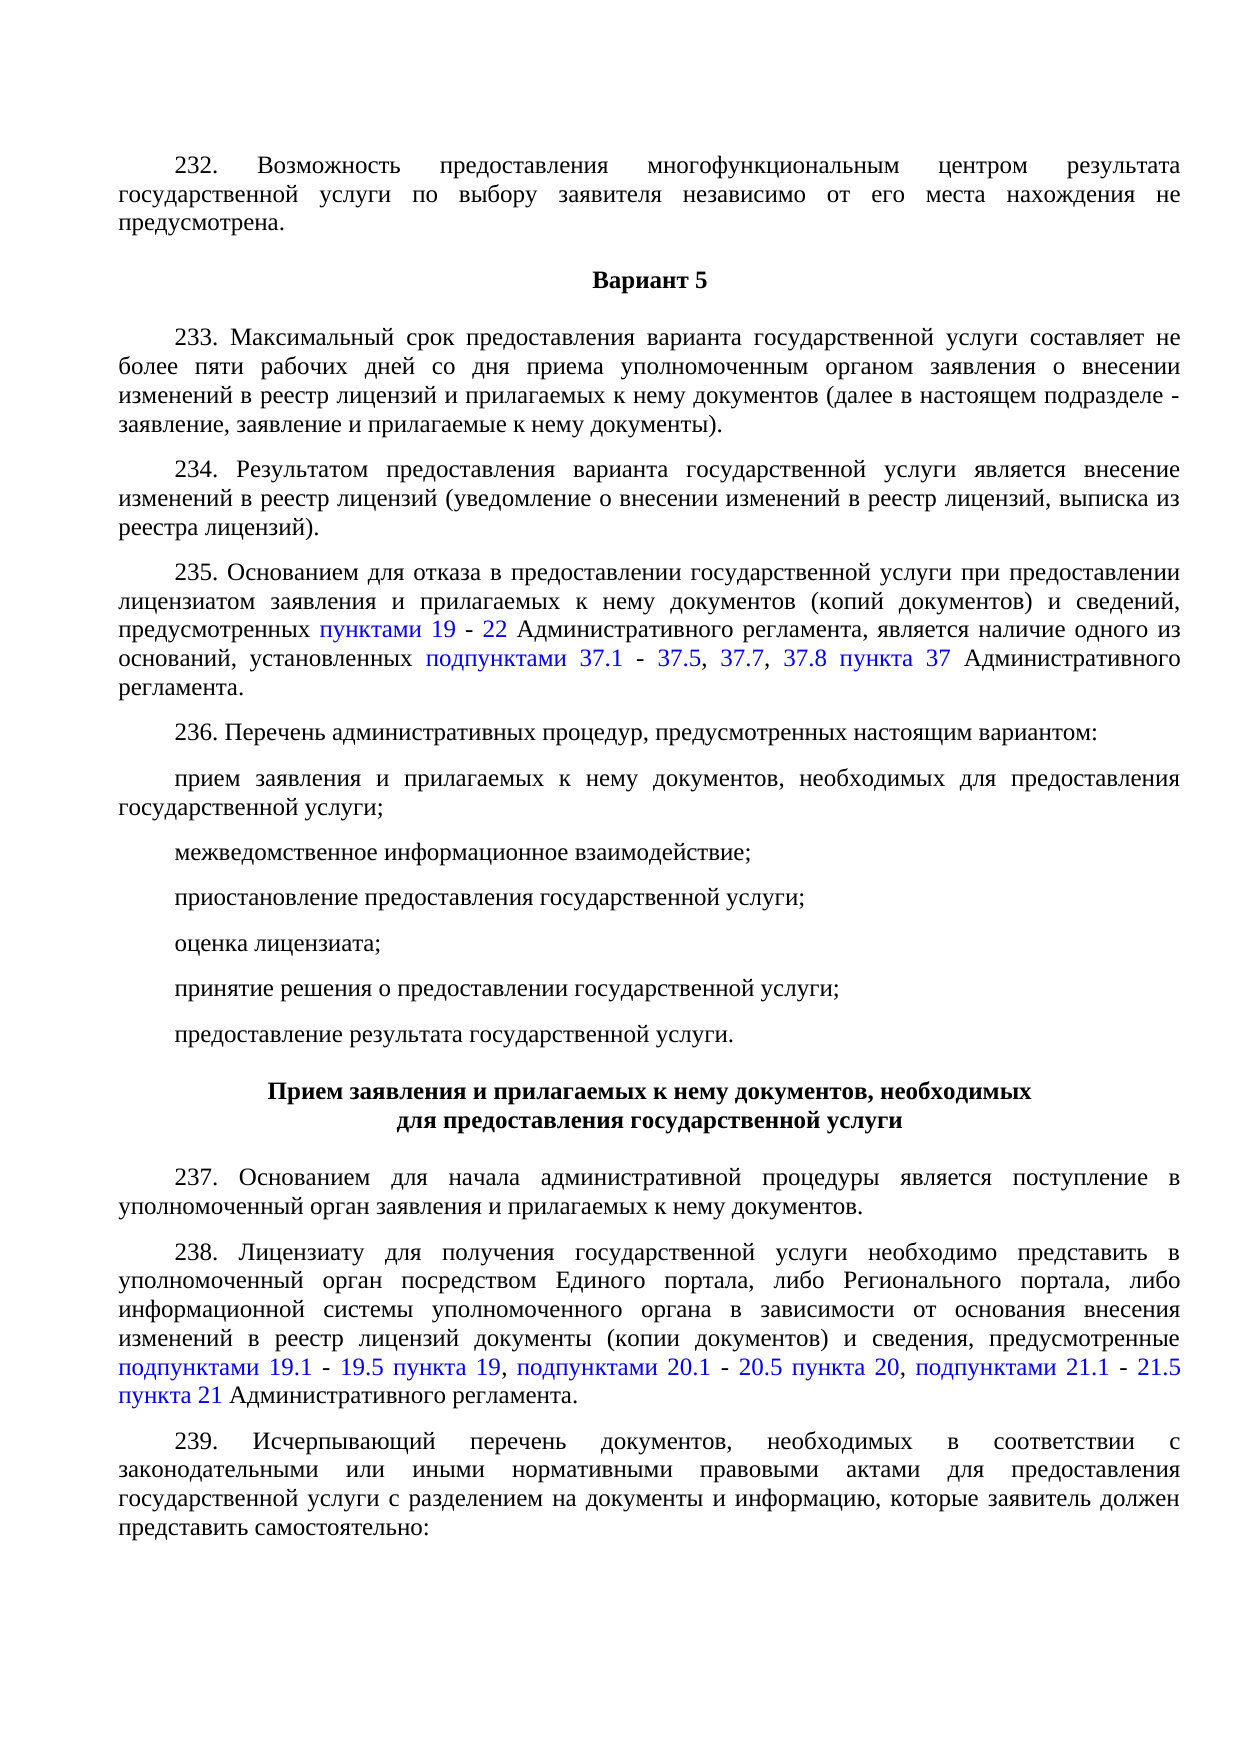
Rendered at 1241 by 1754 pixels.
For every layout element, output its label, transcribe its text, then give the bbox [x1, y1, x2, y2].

text принятие решения о предоставлении государственной услуги; [118, 973, 1181, 1002]
text оценка лицензиата; [118, 928, 1181, 957]
text 235. Основанием для отказа в предоставлении государственной услуги при предоставлении лицензиатом заявления и прилагаемых к нему документов (копий документов) и сведений, предусмотренных пунктами 19 - 22 Административного регламента, является наличие одного из оснований, установленных подпунктами 37.1 - 37.5, 37.7, 37.8 пункта 37 Административного регламента. [118, 557, 1181, 701]
text 238. Лицензиату для получения государственной услуги необходимо представить в уполномоченный орган посредством Единого портала, либо Регионального портала, либо информационной системы уполномоченного органа в зависимости от основания внесения изменений в реестр лицензий документы (копии документов) и сведения, предусмотренные подпунктами 19.1 - 19.5 пункта 19, подпунктами 20.1 - 20.5 пункта 20, подпунктами 21.1 - 21.5 пункта 21 Административного регламента. [118, 1237, 1181, 1409]
text 236. Перечень административных процедур, предусмотренных настоящим вариантом: [118, 717, 1181, 746]
text 239. Исчерпывающий перечень документов, необходимых в соответствии с законодательными или иными нормативными правовыми актами для предоставления государственной услуги с разделением на документы и информацию, которые заявитель должен представить самостоятельно: [118, 1426, 1181, 1541]
text Прием заявления и прилагаемых к нему документов, необходимых [118, 1076, 1181, 1105]
text для предоставления государственной услуги [118, 1105, 1181, 1134]
text приостановление предоставления государственной услуги; [118, 882, 1181, 911]
text предоставление результата государственной услуги. [118, 1019, 1181, 1047]
text межведомственное информационное взаимодействие; [118, 837, 1181, 866]
text 237. Основанием для начала административной процедуры является поступление в уполномоченный орган заявления и прилагаемых к нему документов. [118, 1162, 1181, 1220]
text 233. Максимальный срок предоставления варианта государственной услуги составляет не более пяти рабочих дней со дня приема уполномоченным органом заявления о внесении изменений в реестр лицензий и прилагаемых к нему документов (далее в настоящем подразделе - заявление, заявление и прилагаемые к нему документы). [118, 322, 1181, 437]
text Вариант 5 [118, 265, 1181, 294]
text прием заявления и прилагаемых к нему документов, необходимых для предоставления государственной услуги; [118, 763, 1181, 820]
text 232. Возможность предоставления многофункциональным центром результата государственной услуги по выбору заявителя независимо от его места нахождения не предусмотрена. [118, 150, 1181, 236]
text 234. Результатом предоставления варианта государственной услуги является внесение изменений в реестр лицензий (уведомление о внесении изменений в реестр лицензий, выписка из реестра лицензий). [118, 454, 1181, 540]
